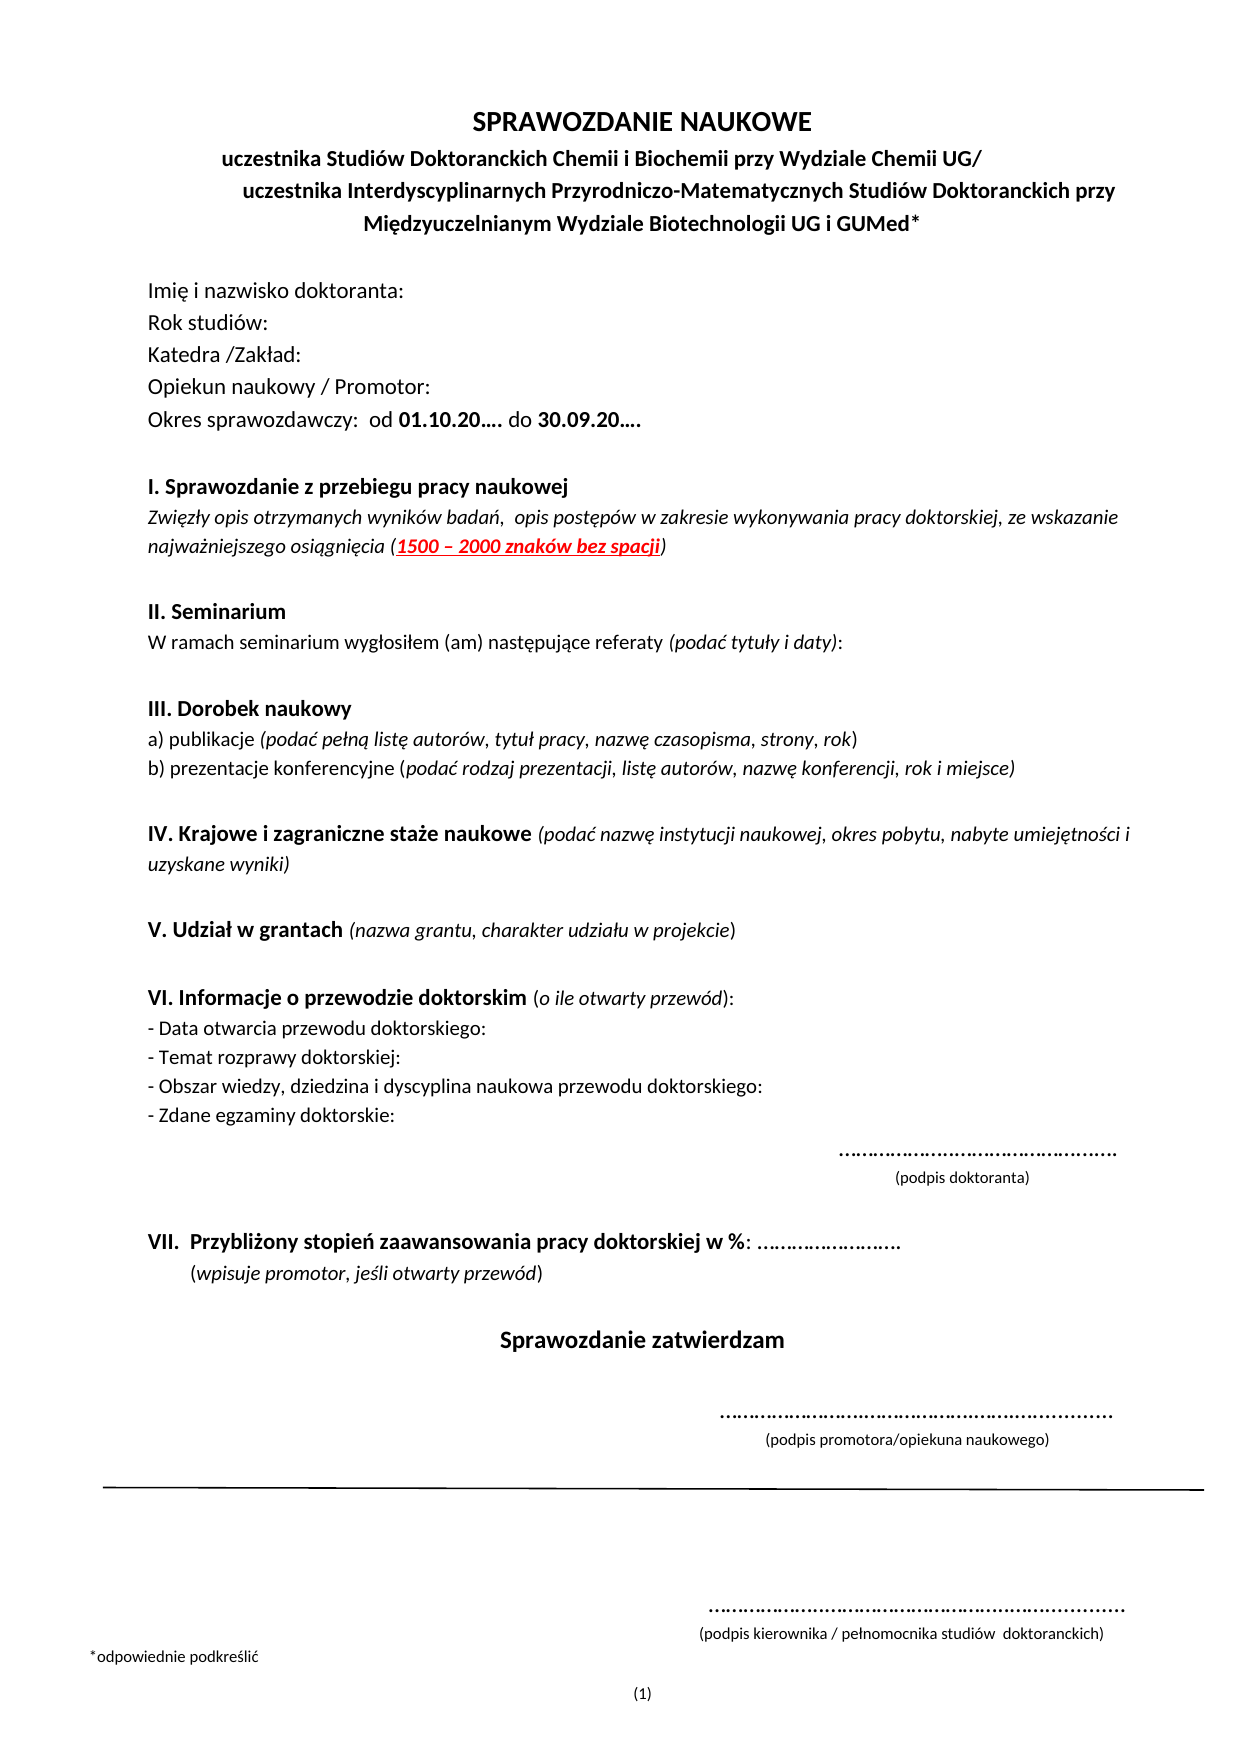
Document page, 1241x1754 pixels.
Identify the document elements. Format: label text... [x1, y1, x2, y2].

text VII. Przybliżony stopień zaawansowania pracy doktorskiej w %: ……………………. [148, 1225, 1137, 1256]
text Opiekun naukowy / Promotor: [148, 372, 1137, 401]
text ………………..…………………………..……............. [635, 1588, 1137, 1619]
text Zwięzły opis otrzymanych wyników badań, opis postępów w zakresie wykonywania pracy doktorskiej, ze wskazanie najważniejszego osiągnięcia (1500 – 2000 znaków bez spacji) [148, 504, 1137, 559]
text SPRAWOZDANIE NAUKOWE [148, 103, 1137, 139]
text *odpowiednie podkreślić [88, 1647, 1137, 1667]
text W ramach seminarium wygłosiłem (am) następujące referaty (podać tytuły i daty): [148, 629, 1137, 655]
text Katedra /Zakład: [148, 340, 1137, 368]
text uczestnika Studiów Doktoranckich Chemii i Biochemii przy Wydziale Chemii UG/ [148, 144, 1137, 172]
text Rok studiów: [148, 308, 1137, 336]
text V. Udział w grantach (nazwa grantu, charakter udziału w projekcie) [148, 915, 1137, 943]
text b) prezentacje konferencyjne (podać rodzaj prezentacji, listę autorów, nazwę konferencji, rok i miejsce) [148, 755, 1137, 781]
text (podpis kierownika / pełnomocnika studiów doktoranckich) [635, 1623, 1137, 1644]
text Sprawozdanie zatwierdzam [148, 1324, 1137, 1355]
text - Obszar wiedzy, dziedzina i dyscyplina naukowa przewodu doktorskiego: [148, 1073, 1137, 1099]
text - Zdane egzaminy doktorskie: [148, 1103, 1137, 1128]
text (podpis promotora/opiekuna naukowego) [635, 1429, 1137, 1450]
text - Data otwarcia przewodu doktorskiego: [148, 1015, 1137, 1041]
text ………………..…………………...…. [635, 1132, 1137, 1162]
text (podpis doktoranta) [635, 1167, 1137, 1187]
text uczestnika Interdyscyplinarnych Przyrodniczo-Matematycznych Studiów Doktoranckich przy Międzyuczelnianym Wydziale Biotechnologii UG i GUMed* [148, 177, 1137, 237]
text VI. Informacje o przewodzie doktorskim (o ile otwarty przewód): [148, 983, 1137, 1011]
text II. Seminarium [148, 597, 1137, 625]
text Okres sprawozdawczy: od 01.10.20…. do 30.09.20…. [148, 405, 1137, 433]
text I. Sprawozdanie z przebiegu pracy naukowej [148, 472, 1137, 500]
text …………………….……………….…….…............. [635, 1394, 1137, 1425]
text III. Dorobek naukowy [148, 694, 1137, 722]
text IV. Krajowe i zagraniczne staże naukowe (podać nazwę instytucji naukowej, okres pobytu, nabyte umiejętności i uzyskane wyniki) [148, 819, 1137, 876]
text (wpisuje promotor, jeśli otwarty przewód) [148, 1260, 1137, 1286]
text Imię i nazwisko doktoranta: [148, 276, 1137, 304]
text - Temat rozprawy doktorskiej: [148, 1044, 1137, 1070]
text a) publikacje (podać pełną listę autorów, tytuł pracy, nazwę czasopisma, strony, rok) [148, 726, 1137, 751]
